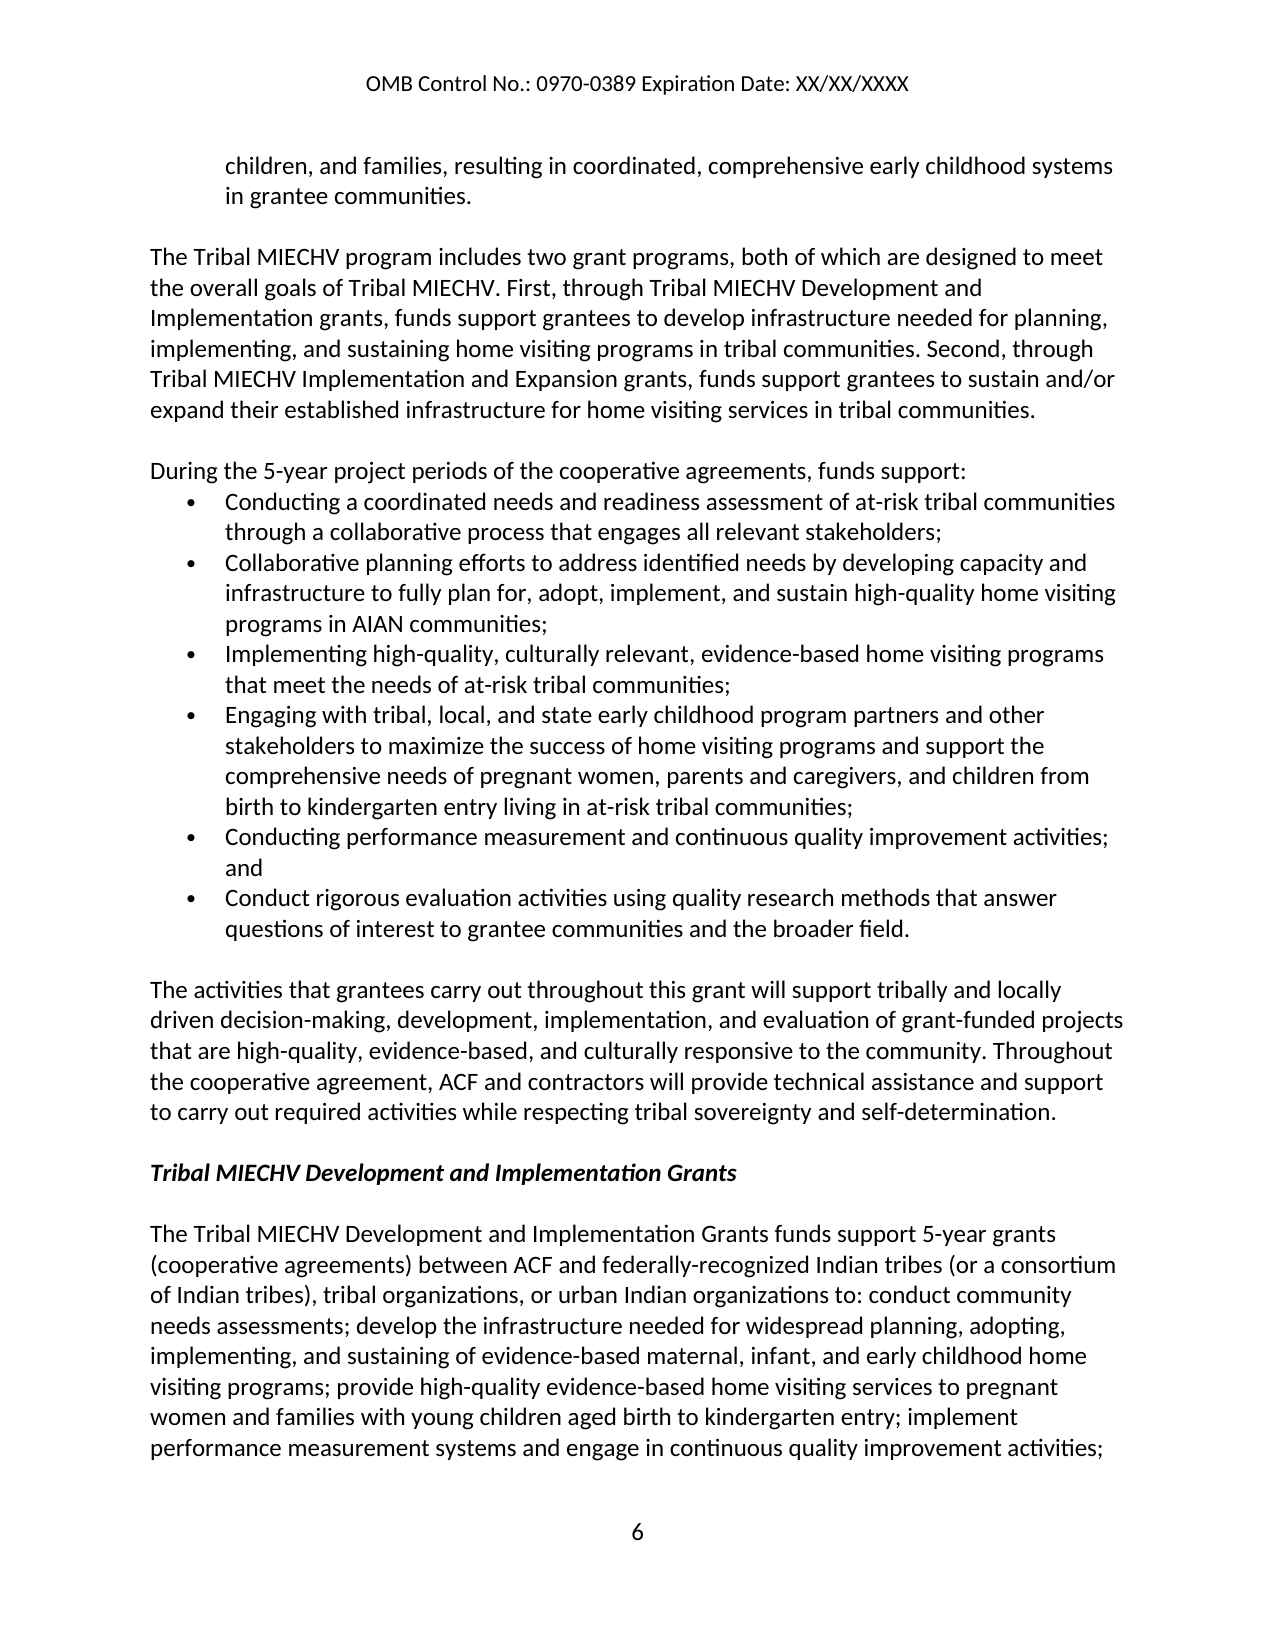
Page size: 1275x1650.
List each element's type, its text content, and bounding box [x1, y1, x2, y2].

list Conduct rigorous evaluation activities using quality research methods that answer questions of interest to grantee communities and the broader field. [187, 882, 1125, 943]
text The activities that grantees carry out throughout this grant will support tribally and locally driven decision-making, development, implementation, and evaluation of grant-funded projects that are high-quality, evidence-based, and culturally responsive to the community. Throughout the cooperative agreement, ACF and contractors will provide technical assistance and support to carry out required activities while respecting tribal sovereignty and self-determination. [150, 974, 1125, 1127]
list Implementing high-quality, culturally relevant, evidence-based home visiting programs that meet the needs of at-risk tribal communities; [187, 638, 1125, 699]
text Tribal MIECHV Development and Implementation Grants [150, 1157, 1125, 1188]
list Collaborative planning efforts to address identified needs by developing capacity and infrastructure to fully plan for, adopt, implement, and sustain high-quality home visiting programs in AIAN communities; [187, 547, 1125, 638]
text During the 5-year project periods of the cooperative agreements, funds support: [150, 455, 1125, 486]
list Conducting a coordinated needs and readiness assessment of at-risk tribal communities through a collaborative process that engages all relevant stakeholders; [187, 486, 1125, 547]
list Conducting performance measurement and continuous quality improvement activities; and [187, 821, 1125, 882]
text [150, 1218, 1125, 1462]
text The Tribal MIECHV program includes two grant programs, both of which are designed to meet the overall goals of Tribal MIECHV. First, through Tribal MIECHV Development and Implementation grants, funds support grantees to develop infrastructure needed for planning, implementing, and sustaining home visiting programs in tribal communities. Second, through Tribal MIECHV Implementation and Expansion grants, funds support grantees to sustain and/or expand their established infrastructure for home visiting services in tribal communities. [150, 242, 1125, 425]
list Engaging with tribal, local, and state early childhood program partners and other stakeholders to maximize the success of home visiting programs and support the comprehensive needs of pregnant women, parents and caregivers, and children from birth to kindergarten entry living in at-risk tribal communities; [187, 699, 1125, 821]
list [187, 150, 1125, 211]
